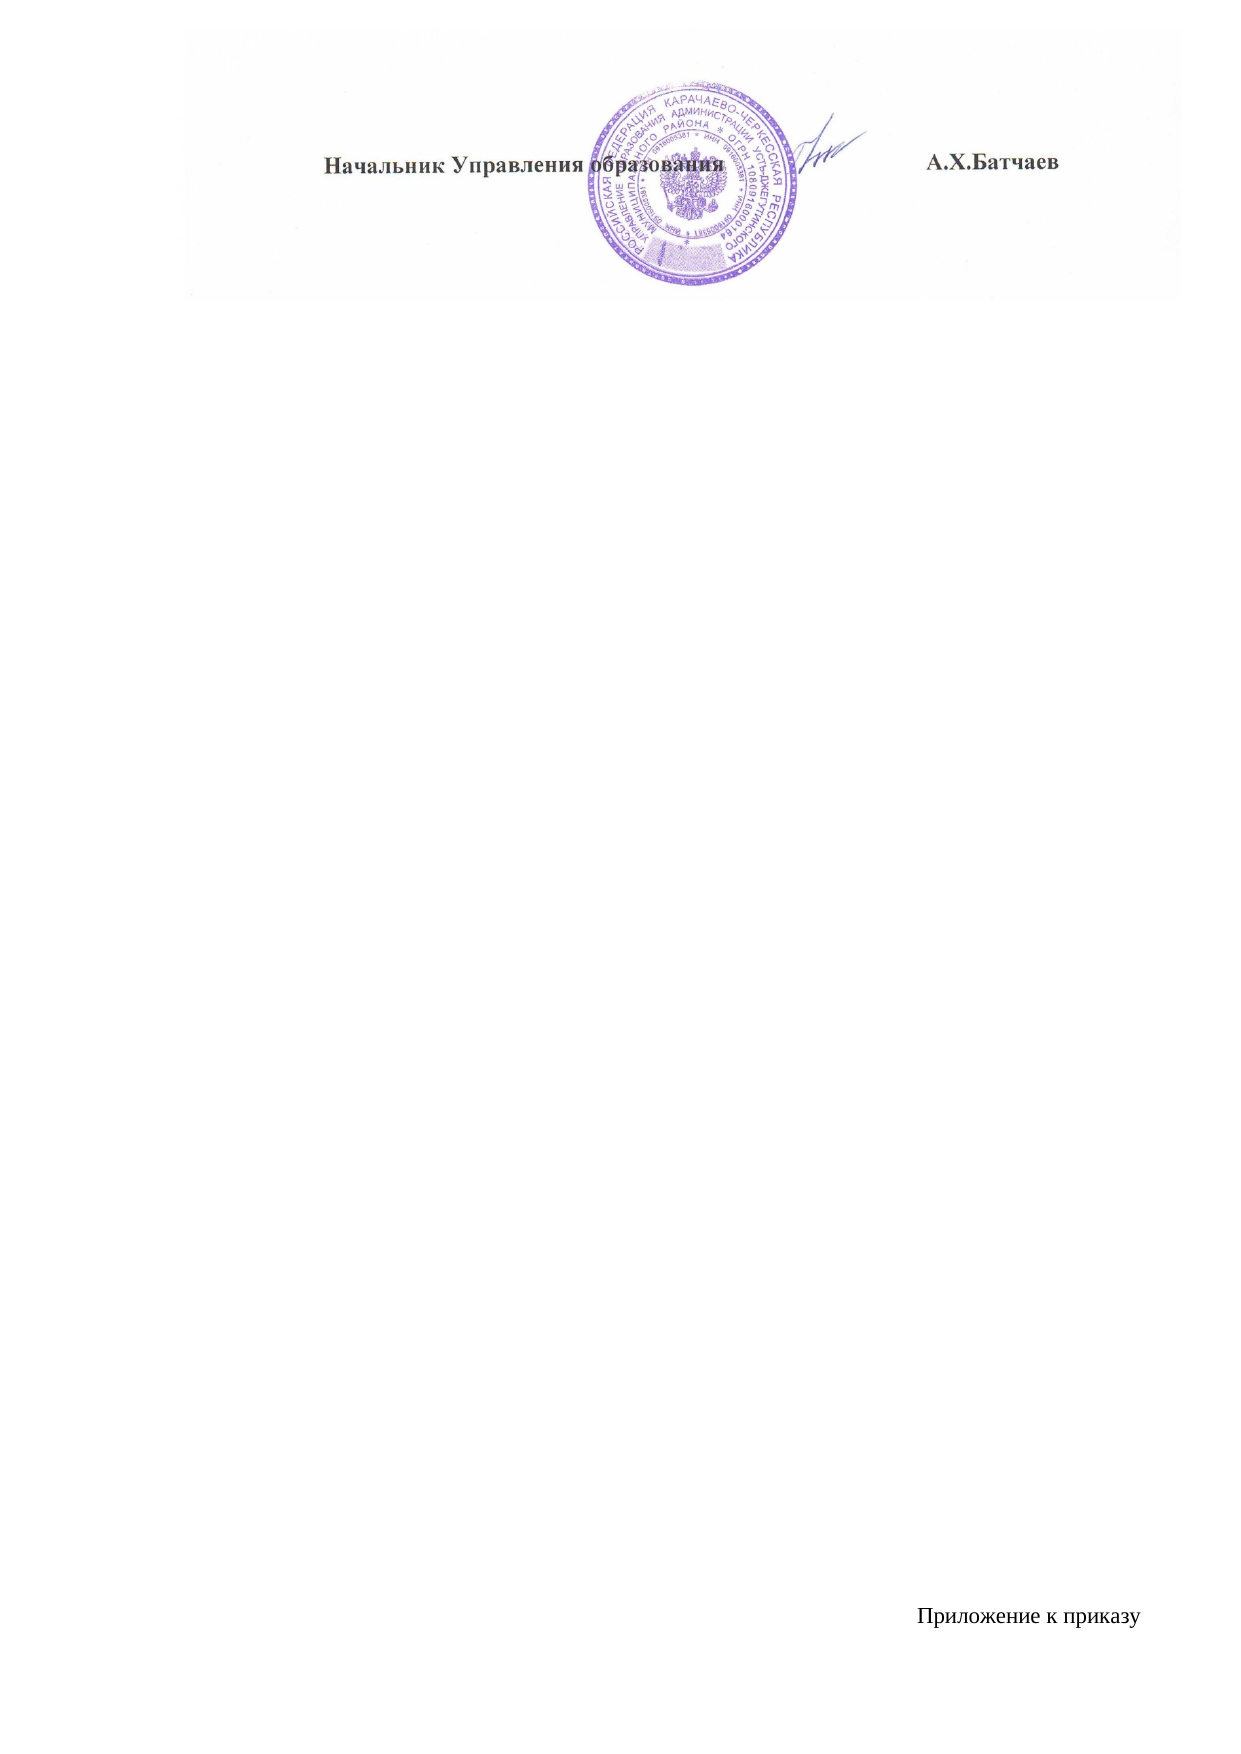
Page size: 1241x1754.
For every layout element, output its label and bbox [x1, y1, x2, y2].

text [917, 1603, 1152, 1628]
picture [177, 29, 1181, 301]
